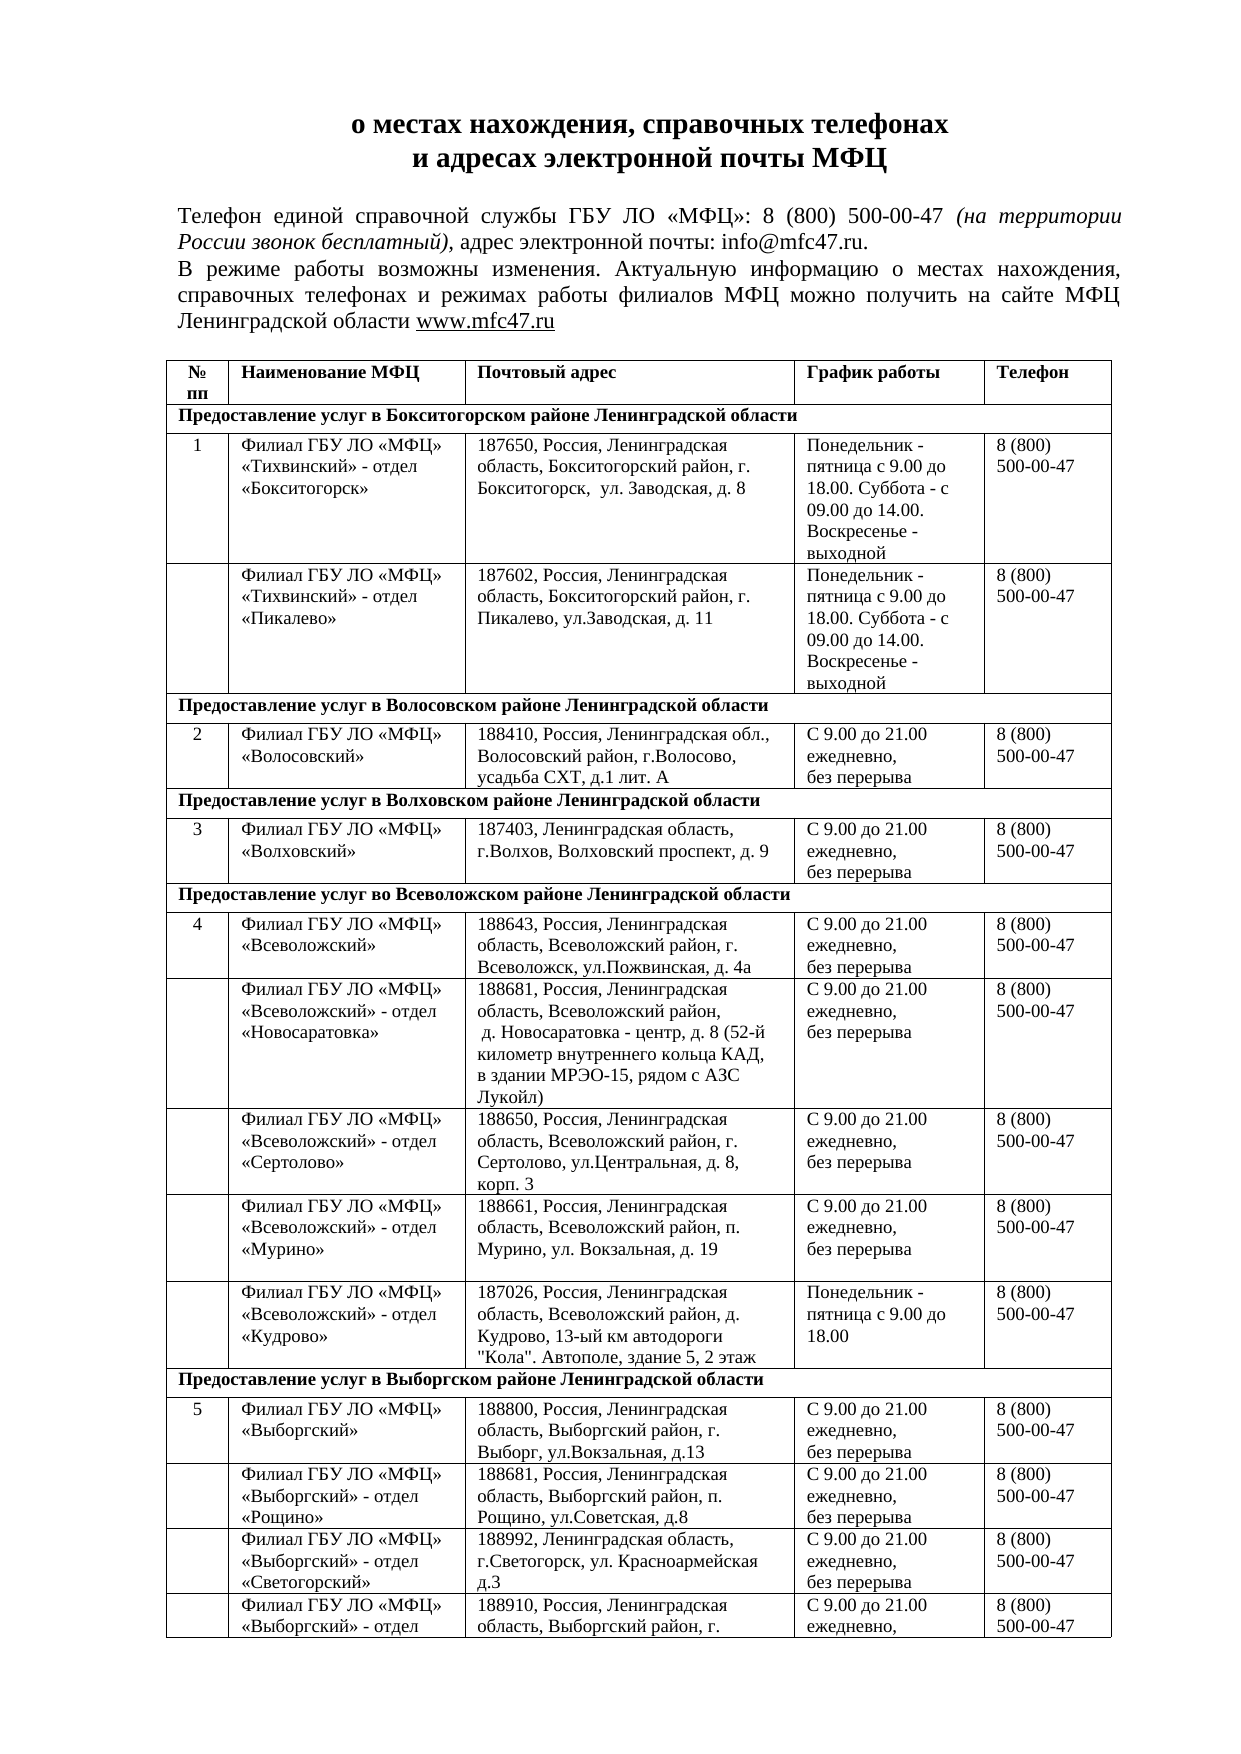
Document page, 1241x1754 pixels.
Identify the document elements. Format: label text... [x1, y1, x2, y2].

table_header Почтовый адрес [466, 361, 794, 404]
table_cell 8 (800) 500-00-47 [985, 1464, 1111, 1528]
table_cell Филиал ГБУ ЛО «МФЦ» «Всеволожский» - отдел «Кудрово» [229, 1282, 465, 1368]
text Телефон единой справочной службы ГБУ ЛО «МФЦ»: 8 (800) 500-00-47 (на территории России звонок бесплатный), адрес электронной почты: info@mfc47.ru. [177, 202, 1122, 255]
table_cell Филиал ГБУ ЛО «МФЦ» «Всеволожский» - отдел «Мурино» [229, 1195, 465, 1281]
table_cell С 9.00 до 21.00 ежедневно, без перерыва [795, 1529, 984, 1593]
table_cell 8 (800) 500-00-47 [985, 913, 1111, 977]
table_cell 8 (800) 500-00-47 [985, 1398, 1111, 1462]
table_cell С 9.00 до 21.00 ежедневно, без перерыва [795, 819, 984, 883]
table_cell 8 (800) 500-00-47 [985, 1529, 1111, 1593]
table_cell С 9.00 до 21.00 ежедневно, без перерыва [795, 1109, 984, 1194]
text В режиме работы возможны изменения. Актуальную информацию о местах нахождения, справочных телефонах и режимах работы филиалов МФЦ можно получить на сайте МФЦ Ленинградской области www.mfc47.ru [177, 255, 1122, 334]
table_cell Филиал ГБУ ЛО «МФЦ» «Волховский» [229, 819, 465, 883]
table_cell Филиал ГБУ ЛО «МФЦ» «Тихвинский» - отдел «Пикалево» [229, 564, 465, 693]
table_cell Филиал ГБУ ЛО «МФЦ» «Волосовский» [229, 724, 465, 788]
table_cell Предоставление услуг в Волосовском районе Ленинградской области [167, 694, 1111, 723]
table_cell 188681, Россия, Ленинградская область, Всеволожский район, д. Новосаратовка - центр, д. 8 (52-й километр внутреннего кольца КАД, в здании МРЭО-15, рядом с АЗС Лукойл) [466, 979, 794, 1107]
table_cell 188800, Россия, Ленинградская область, Выборгский район, г. Выборг, ул.Вокзальная, д.13 [466, 1398, 794, 1462]
table_cell Предоставление услуг в Волховском районе Ленинградской области [167, 789, 1111, 817]
table_cell 2 [167, 724, 228, 788]
table_cell Понедельник - пятница с 9.00 до 18.00. Суббота - с 09.00 до 14.00. Воскресенье - выходной [795, 434, 984, 563]
table_cell Предоставление услуг в Выборгском районе Ленинградской области [167, 1369, 1111, 1397]
table_cell Филиал ГБУ ЛО «МФЦ» «Выборгский» - отдел «Рощино» [229, 1464, 465, 1528]
table_cell 8 (800) 500-00-47 [985, 979, 1111, 1107]
table_cell 188410, Россия, Ленинградская обл., Волосовский район, г.Волосово, усадьба СХТ, д.1 лит. А [466, 724, 794, 788]
table_header № пп [167, 361, 228, 404]
table_cell Филиал ГБУ ЛО «МФЦ» «Выборгский» - отдел «Светогорский» [229, 1529, 465, 1593]
table_cell 188661, Россия, Ленинградская область, Всеволожский район, п. Мурино, ул. Вокзальная, д. 19 [466, 1195, 794, 1281]
table_cell С 9.00 до 21.00 ежедневно, без перерыва [795, 979, 984, 1107]
table_cell Филиал ГБУ ЛО «МФЦ» «Выборгский» [229, 1398, 465, 1462]
table_cell 188992, Ленинградская область, г.Светогорск, ул. Красноармейская д.3 [466, 1529, 794, 1593]
table_cell Предоставление услуг во Всеволожском районе Ленинградской области [167, 884, 1111, 912]
table_cell [167, 1109, 228, 1194]
table_cell 8 (800) 500-00-47 [985, 724, 1111, 788]
table_header График работы [795, 361, 984, 404]
table_cell 8 (800) 500-00-47 [985, 1109, 1111, 1194]
table_cell [167, 1195, 228, 1281]
table_cell 187602, Россия, Ленинградская область, Бокситогорский район, г. Пикалево, ул.Заводская, д. 11 [466, 564, 794, 693]
table_cell [167, 1594, 228, 1637]
table_cell С 9.00 до 21.00 ежедневно, без перерыва [795, 1398, 984, 1462]
table_cell 4 [167, 913, 228, 977]
table_cell 187026, Россия, Ленинградская область, Всеволожский район, д. Кудрово, 13-ый км автодороги "Кола". Автополе, здание 5, 2 этаж [466, 1282, 794, 1368]
text о местах нахождения, справочных телефонах [177, 106, 1122, 140]
table_cell 8 (800) 500-00-47 [985, 564, 1111, 693]
table_cell [167, 1282, 228, 1368]
table_cell 187403, Ленинградская область, г.Волхов, Волховский проспект, д. 9 [466, 819, 794, 883]
table_cell 188643, Россия, Ленинградская область, Всеволожский район, г. Всеволожск, ул.Пожвинская, д. 4а [466, 913, 794, 977]
table_cell 188650, Россия, Ленинградская область, Всеволожский район, г. Сертолово, ул.Центральная, д. 8, корп. 3 [466, 1109, 794, 1194]
table_cell Филиал ГБУ ЛО «МФЦ» «Всеволожский» [229, 913, 465, 977]
table_cell С 9.00 до 21.00 ежедневно, без перерыва [795, 1464, 984, 1528]
table_cell 187650, Россия, Ленинградская область, Бокситогорский район, г. Бокситогорск, ул. Заводская, д. 8 [466, 434, 794, 563]
table_cell [167, 1529, 228, 1593]
table_cell Филиал ГБУ ЛО «МФЦ» «Всеволожский» - отдел «Сертолово» [229, 1109, 465, 1194]
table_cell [795, 1594, 984, 1637]
table_cell Понедельник - пятница с 9.00 до 18.00 [795, 1282, 984, 1368]
table_cell С 9.00 до 21.00 ежедневно, без перерыва [795, 724, 984, 788]
table_cell Филиал ГБУ ЛО «МФЦ» «Всеволожский» - отдел «Новосаратовка» [229, 979, 465, 1107]
table_cell Филиал ГБУ ЛО «МФЦ» «Тихвинский» - отдел «Бокситогорск» [229, 434, 465, 563]
table_cell 8 (800) 500-00-47 [985, 1282, 1111, 1368]
table_cell 188681, Россия, Ленинградская область, Выборгский район, п. Рощино, ул.Советская, д.8 [466, 1464, 794, 1528]
table_cell С 9.00 до 21.00 ежедневно, без перерыва [795, 913, 984, 977]
table_cell С 9.00 до 21.00 ежедневно, без перерыва [795, 1195, 984, 1281]
text и адресах электронной почты МФЦ [177, 140, 1122, 173]
table_cell 8 (800) 500-00-47 [985, 819, 1111, 883]
table_cell [167, 1464, 228, 1528]
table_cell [466, 1594, 794, 1637]
table_cell 8 (800) 500-00-47 [985, 1195, 1111, 1281]
table_header Телефон [985, 361, 1111, 404]
table_cell Предоставление услуг в Бокситогорском районе Ленинградской области [167, 405, 1111, 433]
table_cell 5 [167, 1398, 228, 1462]
table_header Наименование МФЦ [229, 361, 465, 404]
table_cell 1 [167, 434, 228, 563]
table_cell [229, 1594, 465, 1637]
table_cell Понедельник - пятница с 9.00 до 18.00. Суббота - с 09.00 до 14.00. Воскресенье - выходной [795, 564, 984, 693]
table_cell 8 (800) 500-00-47 [985, 434, 1111, 563]
table_cell [167, 979, 228, 1107]
table_cell [167, 564, 228, 693]
table_cell 8 (800) 500-00-47 [985, 1594, 1111, 1637]
table_cell 3 [167, 819, 228, 883]
